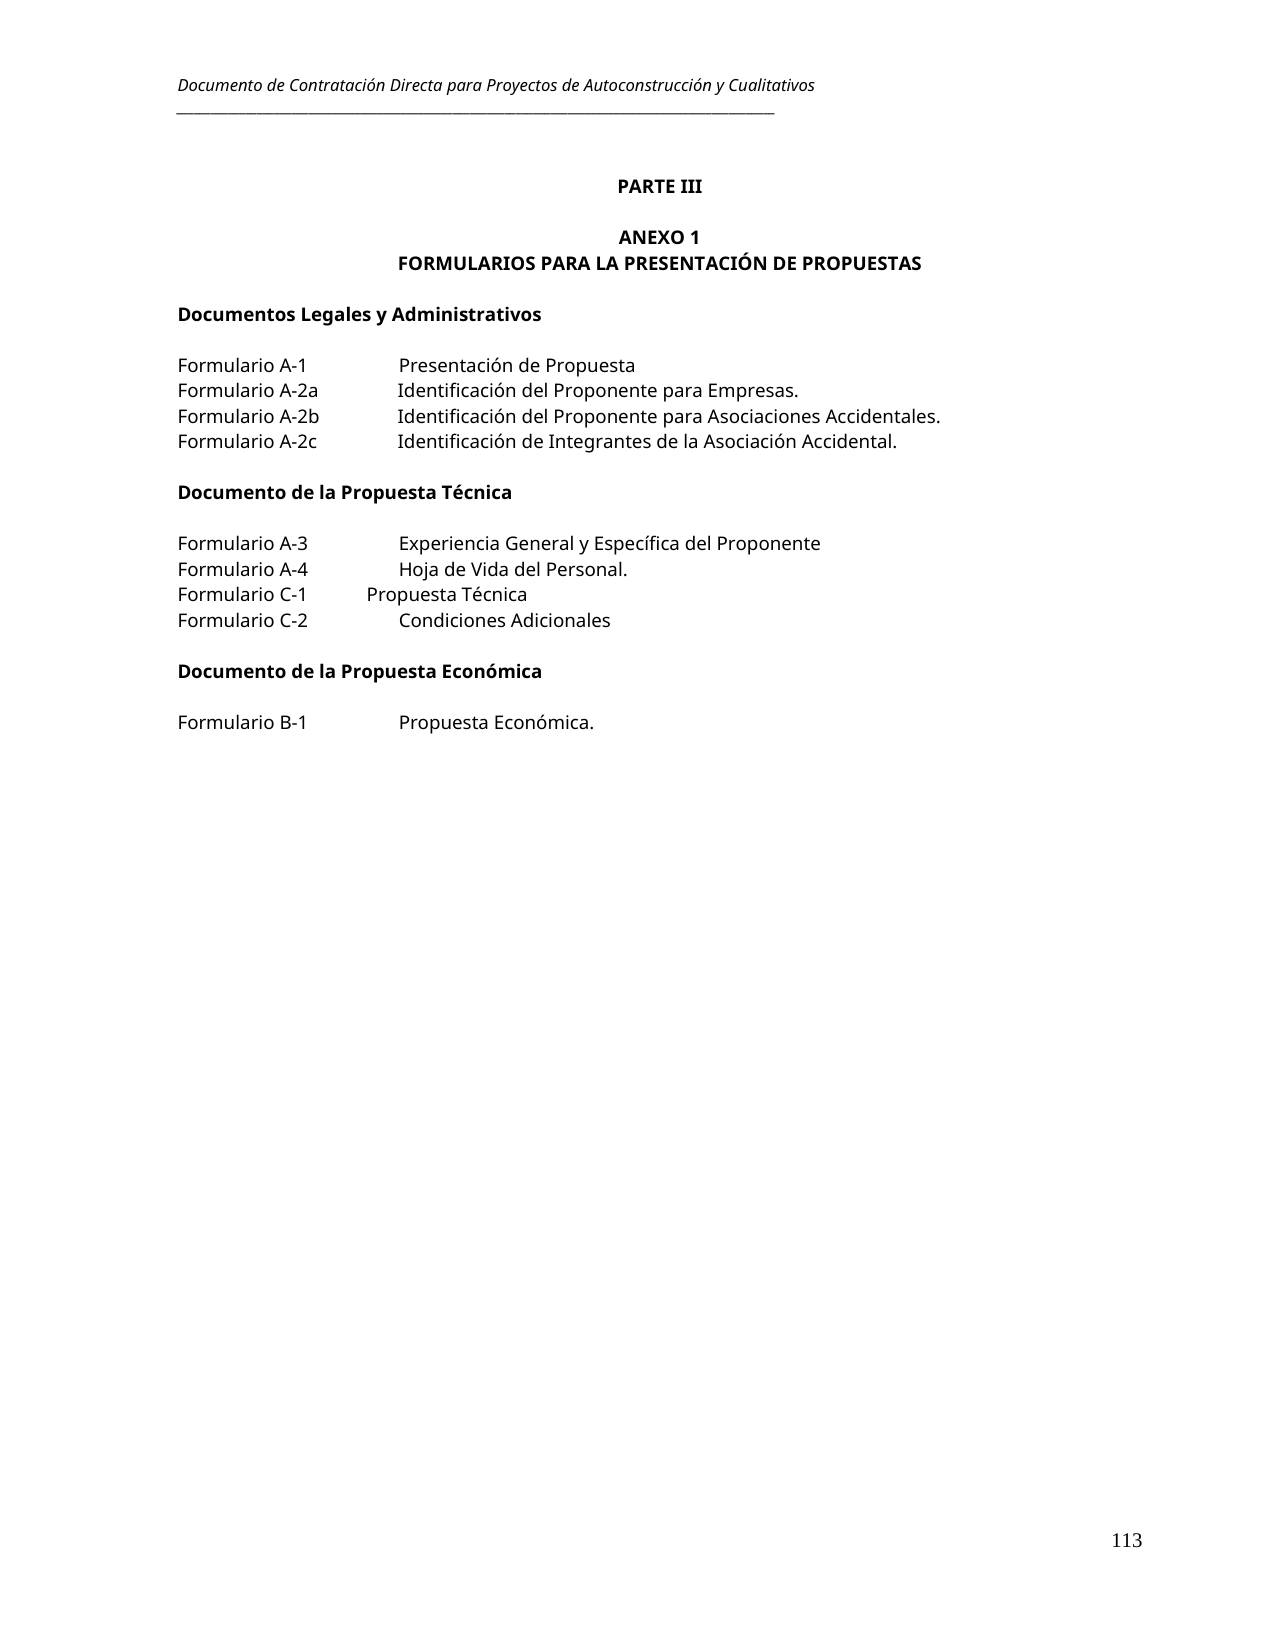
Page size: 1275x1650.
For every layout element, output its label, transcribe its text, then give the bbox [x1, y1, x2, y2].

text Formulario A-2c Identificación de Integrantes de la Asociación Accidental. [177, 428, 1142, 454]
text Formulario A-4 Hoja de Vida del Personal. [177, 556, 1142, 582]
text Formulario A-2b Identificación del Proponente para Asociaciones Accidentales. [177, 403, 1142, 428]
text Documento de la Propuesta Técnica [177, 479, 1142, 505]
text FORMULARIOS PARA LA PRESENTACIÓN DE PROPUESTAS [177, 250, 1142, 275]
text Formulario A-2a Identificación del Proponente para Empresas. [177, 377, 1142, 403]
text Formulario A-1 Presentación de Propuesta [177, 352, 1142, 377]
text Documentos Legales y Administrativos [177, 301, 1142, 326]
text ANEXO 1 [177, 224, 1142, 250]
text Documento de la Propuesta Económica [177, 658, 1142, 684]
text PARTE III [177, 173, 1142, 199]
text Formulario B-1 Propuesta Económica. [177, 709, 1142, 735]
text Formulario C-1 Propuesta Técnica [177, 582, 1142, 607]
text Formulario A-3 Experiencia General y Específica del Proponente [177, 531, 1142, 556]
text Formulario C-2 Condiciones Adicionales [177, 607, 1142, 633]
